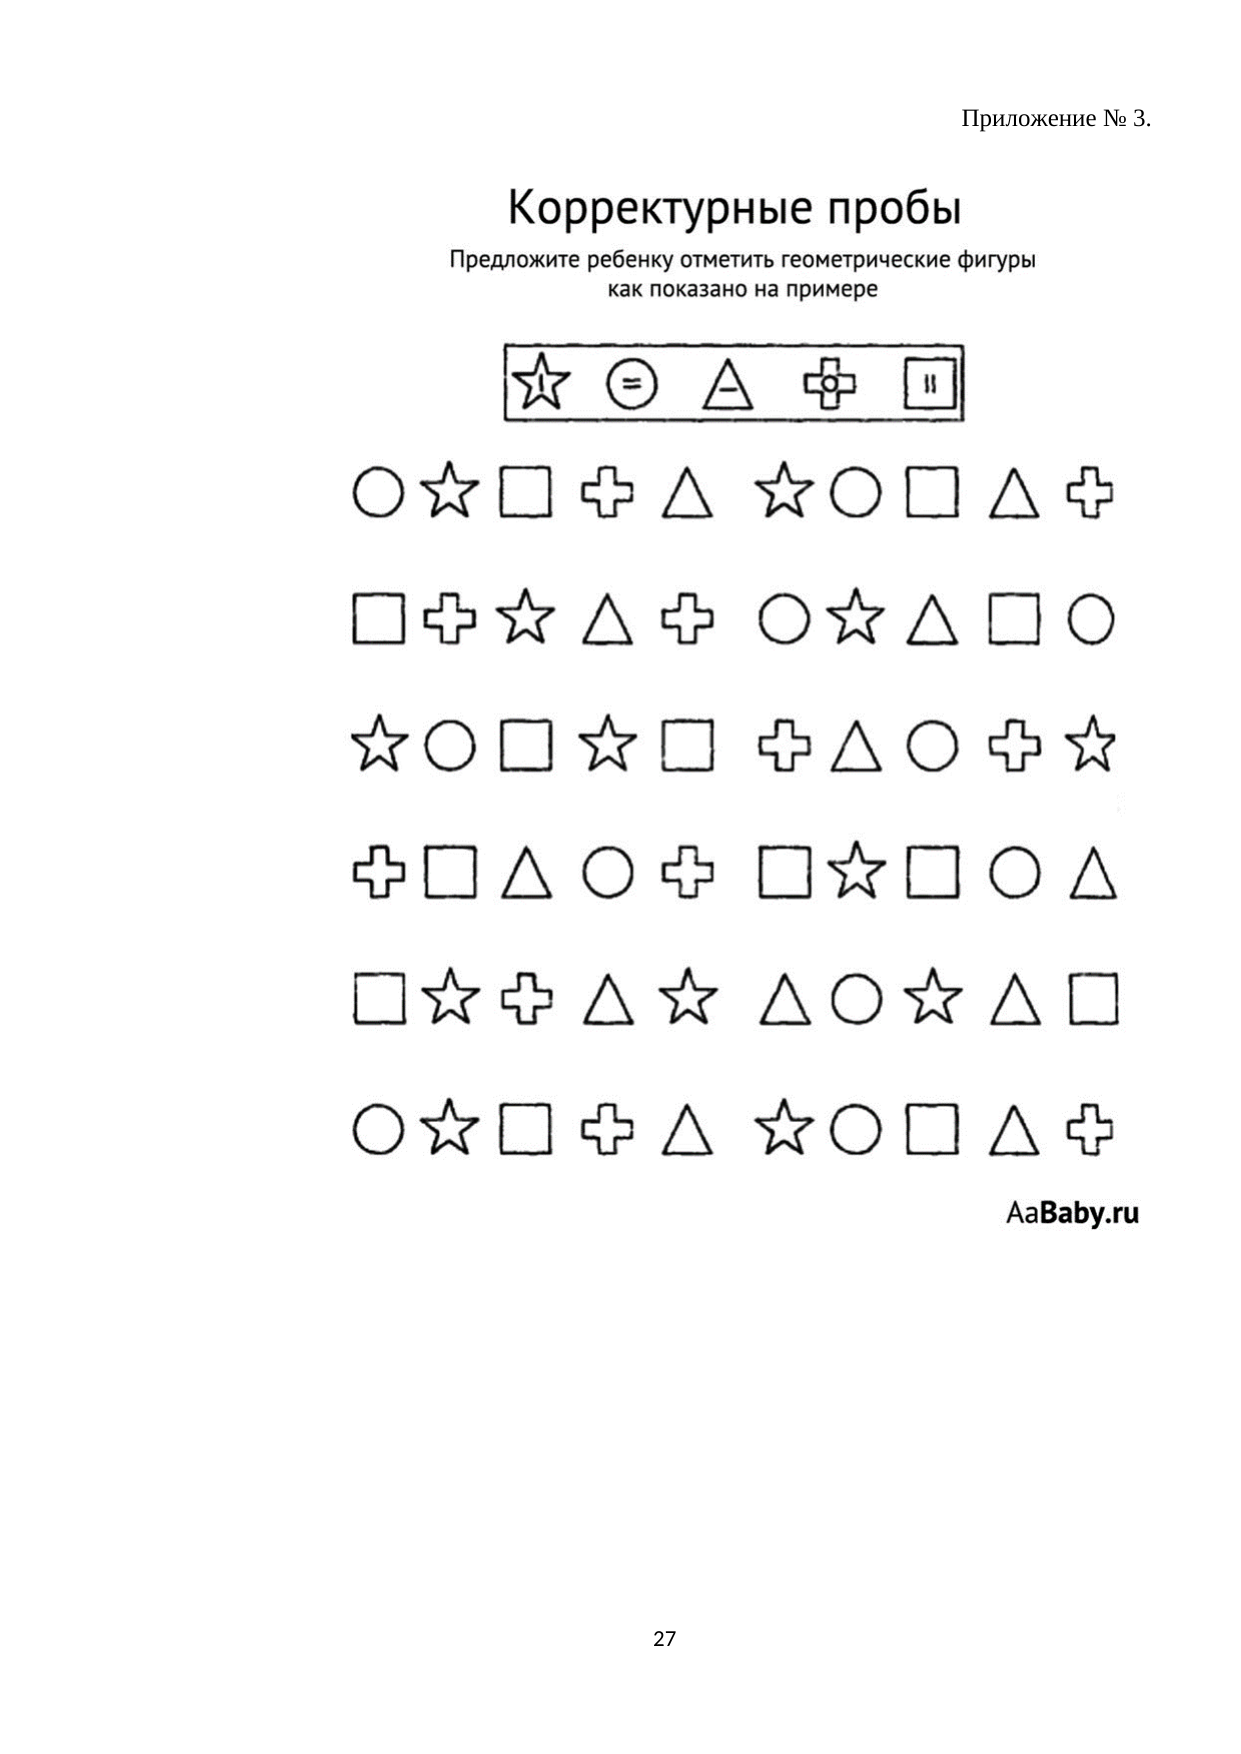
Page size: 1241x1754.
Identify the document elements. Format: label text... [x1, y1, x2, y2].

picture [328, 164, 1152, 1239]
list Приложение № 3. [252, 103, 1152, 132]
